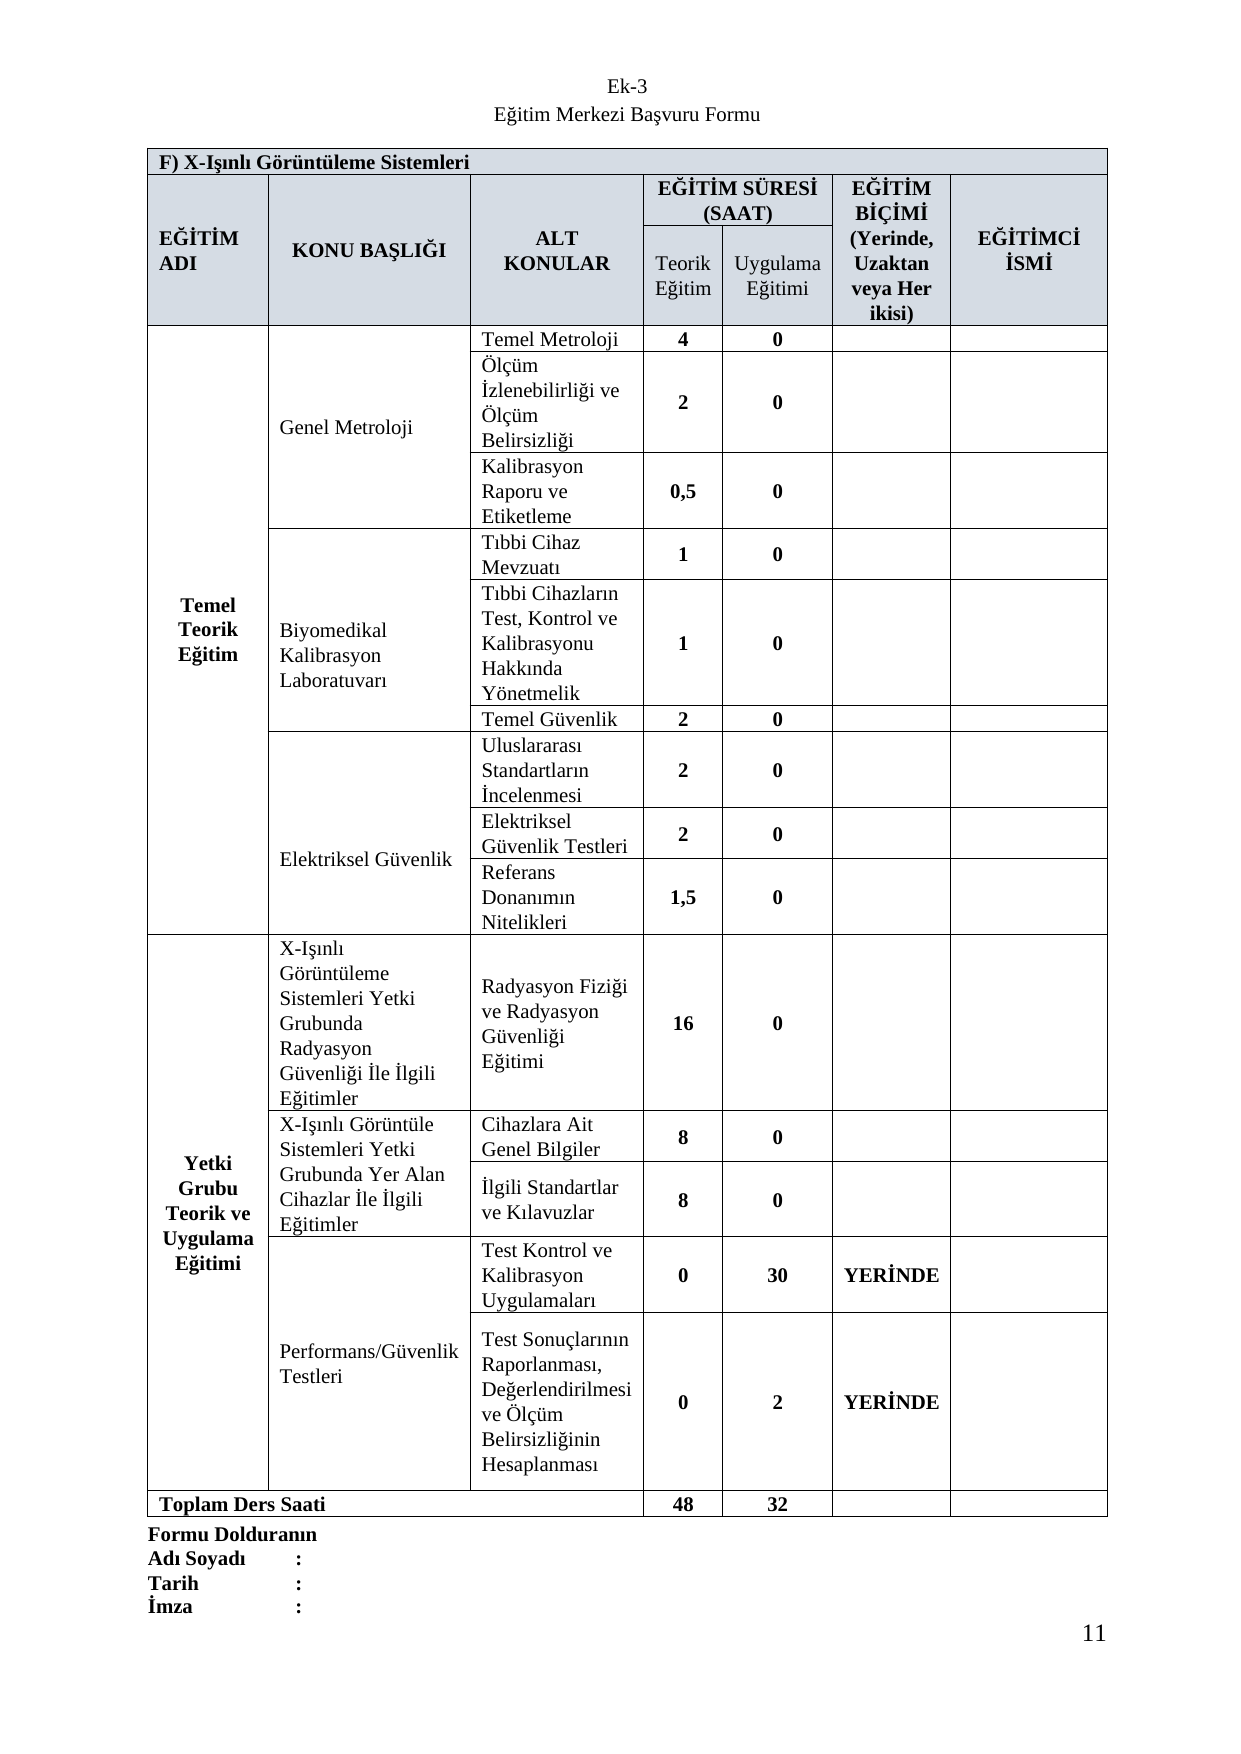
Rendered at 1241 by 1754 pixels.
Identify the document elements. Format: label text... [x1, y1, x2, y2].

table_cell Kalibrasyon Raporu ve Etiketleme [471, 453, 643, 528]
table_cell 0 [723, 706, 832, 731]
table_cell Uygulama Eğitimi [723, 226, 832, 325]
table_cell [951, 453, 1107, 528]
table_cell 0 [723, 808, 832, 858]
table_cell [833, 1491, 950, 1516]
table_cell 32 [723, 1491, 832, 1516]
table_cell [951, 1111, 1107, 1161]
table_cell [833, 453, 950, 528]
table_cell [951, 1237, 1107, 1312]
table_cell 0 [723, 732, 832, 807]
table_cell Test Kontrol ve Kalibrasyon Uygulamaları [471, 1237, 643, 1312]
table_cell 1 [644, 529, 722, 579]
table_cell Biyomedikal Kalibrasyon Laboratuvarı [269, 529, 470, 731]
table_cell [951, 1313, 1107, 1489]
table_cell Referans Donanımın Nitelikleri [471, 859, 643, 934]
table_cell EĞİTİM SÜRESİ (SAAT) [644, 175, 832, 225]
table_cell [833, 326, 950, 351]
table_cell [833, 1111, 950, 1161]
table_cell 8 [644, 1111, 722, 1161]
table_cell [951, 859, 1107, 934]
table_header F) X-Işınlı Görüntüleme Sistemleri [148, 149, 1107, 174]
table_cell Tıbbi Cihazların Test, Kontrol ve Kalibrasyonu Hakkında Yönetmelik [471, 580, 643, 705]
table_cell Genel Metroloji [269, 326, 470, 528]
table_cell Uluslararası Standartların İncelenmesi [471, 732, 643, 807]
table_cell [833, 732, 950, 807]
table_cell Tıbbi Cihaz Mevzuatı [471, 529, 643, 579]
table_cell 2 [644, 352, 722, 452]
table_cell Cihazlara Ait Genel Bilgiler [471, 1111, 643, 1161]
table_cell [833, 580, 950, 705]
table_cell 4 [644, 326, 722, 351]
table_cell [951, 580, 1107, 705]
table_cell ALT KONULAR [471, 175, 643, 325]
table_cell [951, 352, 1107, 452]
table_cell [833, 935, 950, 1110]
table_cell Teorik Eğitim [644, 226, 722, 325]
table_cell 0 [644, 1313, 722, 1489]
table_cell Test Sonuçlarının Raporlanması, Değerlendirilmesi ve Ölçüm Belirsizliğinin Hesaplanması [471, 1313, 643, 1489]
table_cell 1,5 [644, 859, 722, 934]
table_cell 30 [723, 1237, 832, 1312]
table_cell [833, 706, 950, 731]
table_cell [951, 529, 1107, 579]
table_cell YERİNDE [833, 1237, 950, 1312]
table_cell 0 [723, 580, 832, 705]
table_cell 0 [644, 1237, 722, 1312]
table_cell [833, 1162, 950, 1236]
table_cell [951, 808, 1107, 858]
table_cell EĞİTİMCİ İSMİ [951, 175, 1107, 325]
table_cell 2 [644, 808, 722, 858]
table_cell [951, 732, 1107, 807]
table_cell 0 [723, 1162, 832, 1236]
table_cell [951, 706, 1107, 731]
table_cell Toplam Ders Saati [148, 1491, 643, 1516]
table_cell [833, 859, 950, 934]
table_cell İlgili Standartlar ve Kılavuzlar [471, 1162, 643, 1236]
table_cell 1 [644, 580, 722, 705]
table_cell Yetki Grubu Teorik ve Uygulama Eğitimi [148, 935, 268, 1489]
table_cell Temel Güvenlik [471, 706, 643, 731]
table_cell X-Işınlı Görüntüle Sistemleri Yetki Grubunda Yer Alan Cihazlar İle İlgili Eğitimler [269, 1111, 470, 1236]
table_cell Performans/Güvenlik Testleri [269, 1237, 470, 1489]
table_cell 16 [644, 935, 722, 1110]
table_cell YERİNDE [833, 1313, 950, 1489]
table_cell 8 [644, 1162, 722, 1236]
table_cell 0,5 [644, 453, 722, 528]
table_cell 2 [644, 732, 722, 807]
table_cell EĞİTİM ADI [148, 175, 268, 325]
table_cell [951, 935, 1107, 1110]
table_cell 0 [723, 529, 832, 579]
table_cell 0 [723, 326, 832, 351]
table_cell 48 [644, 1491, 722, 1516]
table_cell KONU BAŞLIĞI [269, 175, 470, 325]
table_cell [951, 1162, 1107, 1236]
table_cell 0 [723, 453, 832, 528]
table_cell [951, 1491, 1107, 1516]
table_cell 0 [723, 859, 832, 934]
table_cell [951, 326, 1107, 351]
table_cell [833, 352, 950, 452]
table_cell Temel Teorik Eğitim [148, 326, 268, 934]
table_cell 0 [723, 1111, 832, 1161]
table_cell [833, 808, 950, 858]
table_cell Elektriksel Güvenlik Testleri [471, 808, 643, 858]
table_cell [833, 529, 950, 579]
table_cell Temel Metroloji [471, 326, 643, 351]
table_cell Elektriksel Güvenlik [269, 732, 470, 934]
table_cell Radyasyon Fiziği ve Radyasyon Güvenliği Eğitimi [471, 935, 643, 1110]
table_cell X-Işınlı Görüntüleme Sistemleri Yetki Grubunda Radyasyon Güvenliği İle İlgili Eğitimler [269, 935, 470, 1110]
table_cell 0 [723, 352, 832, 452]
table_cell EĞİTİM BİÇİMİ (Yerinde, Uzaktan veya Her ikisi) [833, 175, 950, 325]
table_cell 2 [644, 706, 722, 731]
table_cell 0 [723, 935, 832, 1110]
table_cell 2 [723, 1313, 832, 1489]
table_cell Ölçüm İzlenebilirliği ve Ölçüm Belirsizliği [471, 352, 643, 452]
